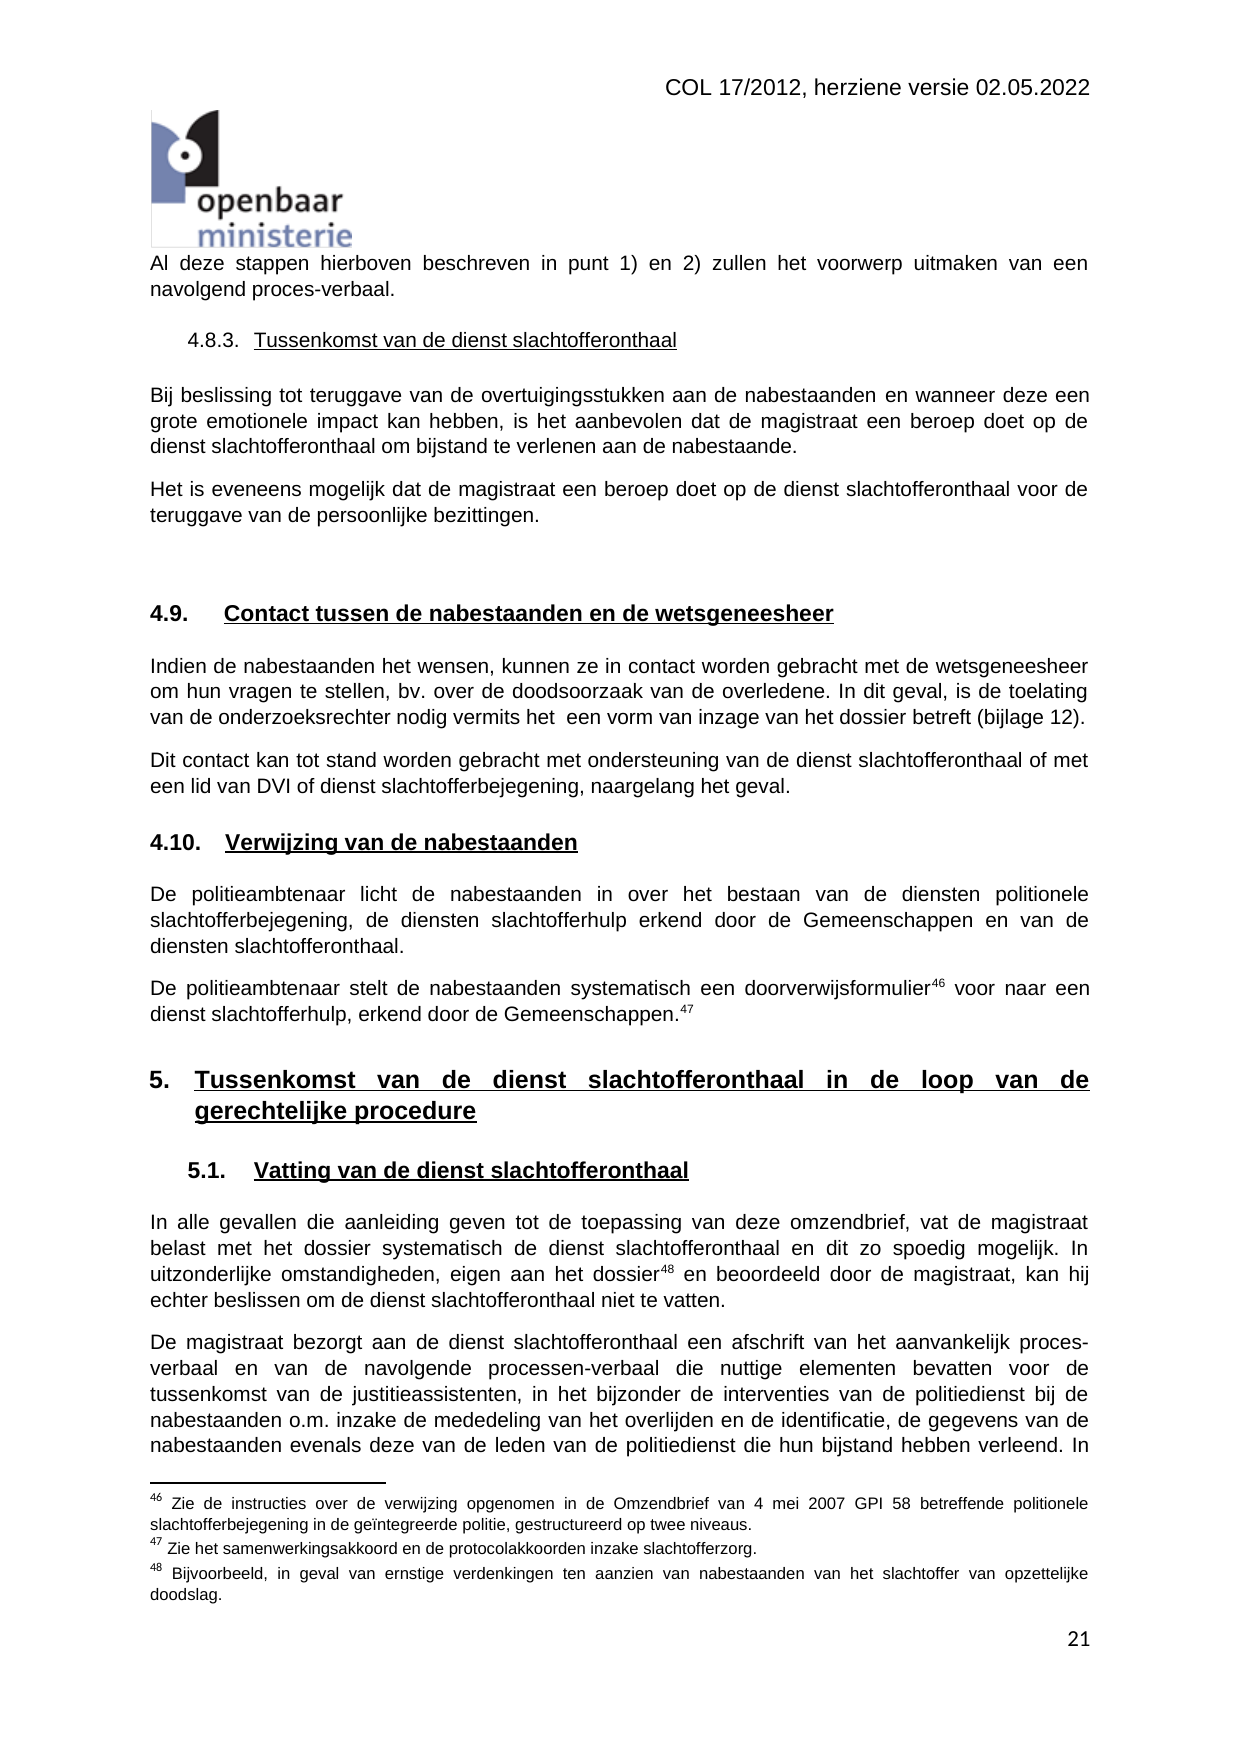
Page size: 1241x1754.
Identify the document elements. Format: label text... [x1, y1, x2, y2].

text In alle gevallen die aanleiding geven tot de toepassing van deze omzendbrief, vat de magistraat belast met het dossier systematisch de dienst slachtofferonthaal en dit zo spoedig mogelijk. In uitzonderlijke omstandigheden, eigen aan het dossier en beoordeeld door de magistraat, kan hij echter beslissen om de dienst slachtofferonthaal niet te vatten. [150, 1210, 1090, 1311]
subtitle Contact tussen de nabestaanden en de wetsgeneesheer [150, 600, 1090, 626]
text De politieambtenaar licht de nabestaanden in over het bestaan van de diensten politionele slachtofferbejegening, de diensten slachtofferhulp erkend door de Gemeenschappen en van de diensten slachtofferonthaal. [150, 882, 1090, 958]
picture [150, 110, 352, 150]
text Het is eveneens mogelijk dat de magistraat een beroep doet op de dienst slachtofferonthaal voor de teruggave van de persoonlijke bezittingen. [150, 477, 1090, 527]
text Bij beslissing tot teruggave van de overtuigingsstukken aan de nabestaanden en wanneer deze een grote emotionele impact kan hebben, is het aanbevolen dat de magistraat een beroep doet op de dienst slachtofferonthaal om bijstand te verlenen aan de nabestaande. [150, 383, 1090, 458]
text Indien de nabestaanden het wensen, kunnen ze in contact worden gebracht met de wetsgeneesheer om hun vragen te stellen, bv. over de doodsoorzaak van de overledene. In dit geval, is de toelating van de onderzoeksrechter nodig vermits het een vorm van inzage van het dossier betreft (bijlage 12). [150, 653, 1090, 729]
text De politieambtenaar stelt de nabestaanden systematisch een doorverwijsformulier voor naar een dienst slachtofferhulp, erkend door de Gemeenschappen. [150, 976, 1090, 1026]
text Al deze stappen hierboven beschreven in punt 1) en 2) zullen het voorwerp uitmaken van een navolgend proces-verbaal. [150, 150, 1090, 301]
subtitle Tussenkomst van de dienst slachtofferonthaal in de loop van de gerechtelijke procedure [149, 1065, 1090, 1125]
subtitle Vatting van de dienst slachtofferonthaal [187, 1157, 1090, 1183]
subtitle Verwijzing van de nabestaanden [150, 828, 1090, 855]
subtitle Tussenkomst van de dienst slachtofferonthaal [187, 328, 1090, 352]
text Dit contact kan tot stand worden gebracht met ondersteuning van de dienst slachtofferonthaal of met een lid van DVI of dienst slachtofferbejegening, naargelang het geval. [150, 748, 1090, 797]
